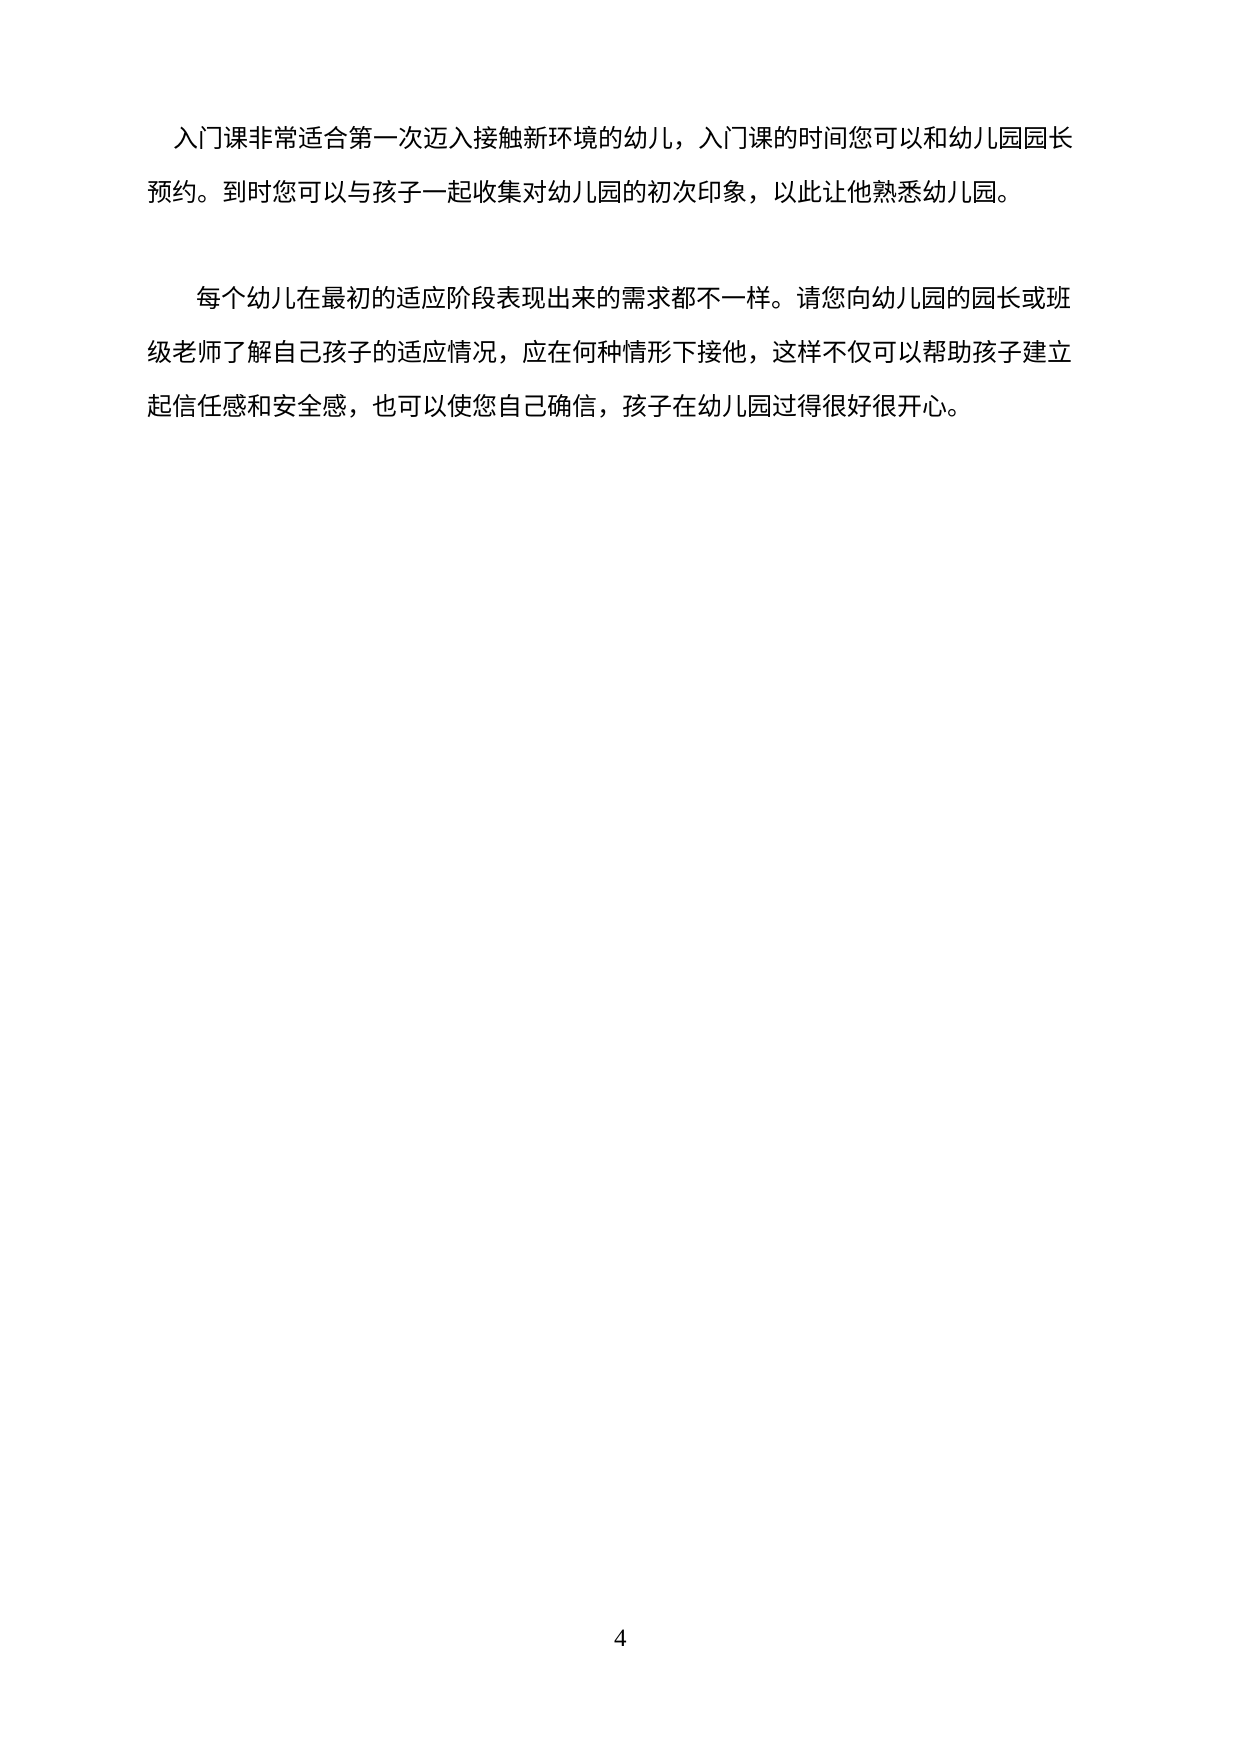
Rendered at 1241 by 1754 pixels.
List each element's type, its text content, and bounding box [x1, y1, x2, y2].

text 入门课非常适合第一次迈入接触新环境的幼儿，入门课的时间您可以和幼儿园园长预约。到时您可以与孩子一起收集对幼儿园的初次印象，以此让他熟悉幼儿园。 [148, 118, 1093, 209]
text 每个幼儿在最初的适应阶段表现出来的需求都不一样。请您向幼儿园的园长或班级老师了解自己孩子的适应情况，应在何种情形下接他，这样不仅可以帮助孩子建立起信任感和安全感，也可以使您自己确信，孩子在幼儿园过得很好很开心。 [148, 278, 1093, 423]
